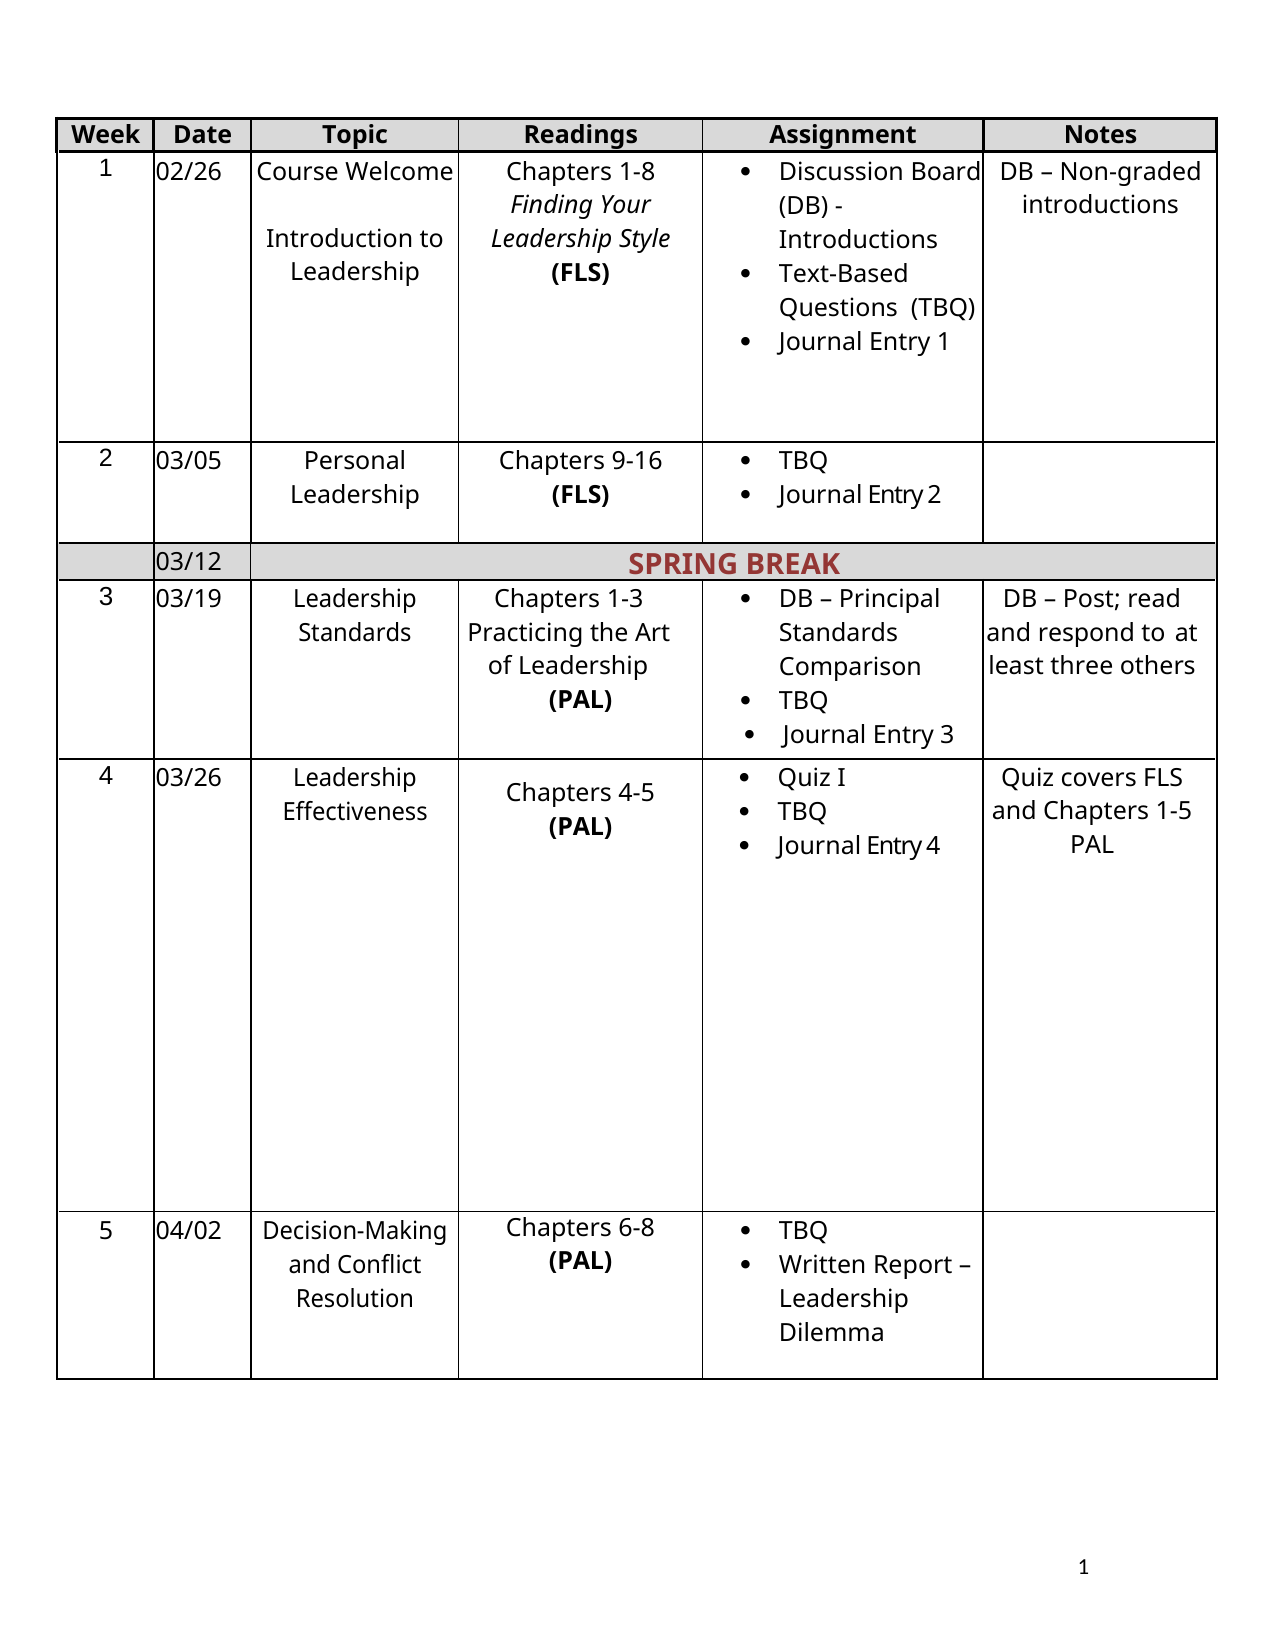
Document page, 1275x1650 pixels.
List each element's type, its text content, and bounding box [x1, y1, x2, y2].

table_cell Quiz covers FLS and Chapters 1-5 PAL [984, 758, 1216, 1211]
table_header Date [155, 120, 250, 150]
table_cell 03/19 [155, 581, 250, 758]
table_cell DB – Principal Standards Comparison TBQ Journal Entry 3 [703, 581, 982, 758]
table_cell SPRING BREAK [251, 542, 1216, 579]
table_cell Discussion Board (DB) - Introductions Text-Based Questions (TBQ) Journal Entry 1 [703, 153, 982, 441]
table_cell Chapters 1-8 Finding Your Leadership Style (FLS) [459, 153, 702, 441]
table_cell Chapters 4-5 (PAL) [459, 760, 702, 1211]
table_cell [58, 542, 153, 579]
table_cell Quiz I TBQ Journal Entry 4 [703, 760, 982, 1211]
table_cell 03/26 [155, 760, 250, 1211]
table_cell TBQ Written Report – Leadership Dilemma [703, 1212, 982, 1378]
table_cell [984, 1211, 1216, 1378]
table_header Topic [252, 120, 458, 150]
table_cell DB – Non-graded introductions [984, 153, 1216, 441]
table_cell 03/12 [155, 544, 250, 579]
table_cell Chapters 6-8 (PAL) [459, 1212, 702, 1378]
table_cell Leadership Standards [252, 581, 458, 758]
table_cell Chapters 9-16 (FLS) [459, 443, 702, 542]
table_cell Personal Leadership [252, 443, 458, 542]
table_cell 04/02 [155, 1212, 250, 1378]
table_cell 5 [58, 1211, 153, 1378]
table_cell Leadership Effectiveness [252, 760, 458, 1211]
table_cell 4 [58, 758, 153, 1211]
table_cell 02/26 [155, 153, 250, 441]
table_header Notes [985, 120, 1215, 150]
table_cell 03/05 [155, 443, 250, 542]
table_cell Chapters 1-3 Practicing the Art of Leadership (PAL) [459, 581, 702, 758]
table_header Week [58, 120, 152, 150]
table_cell 1 [58, 150, 153, 441]
table_cell Decision-Making and Conflict Resolution [252, 1212, 458, 1378]
table_cell Course Welcome Introduction to Leadership [252, 153, 458, 441]
table_header Assignment [703, 120, 982, 150]
table_cell 3 [58, 579, 153, 758]
table_cell [984, 441, 1216, 542]
table_cell DB – Post; read and respond to at least three others [984, 579, 1216, 758]
table_cell 2 [58, 441, 153, 542]
table_header Readings [459, 120, 702, 150]
table_cell TBQ Journal Entry 2 [703, 443, 982, 542]
